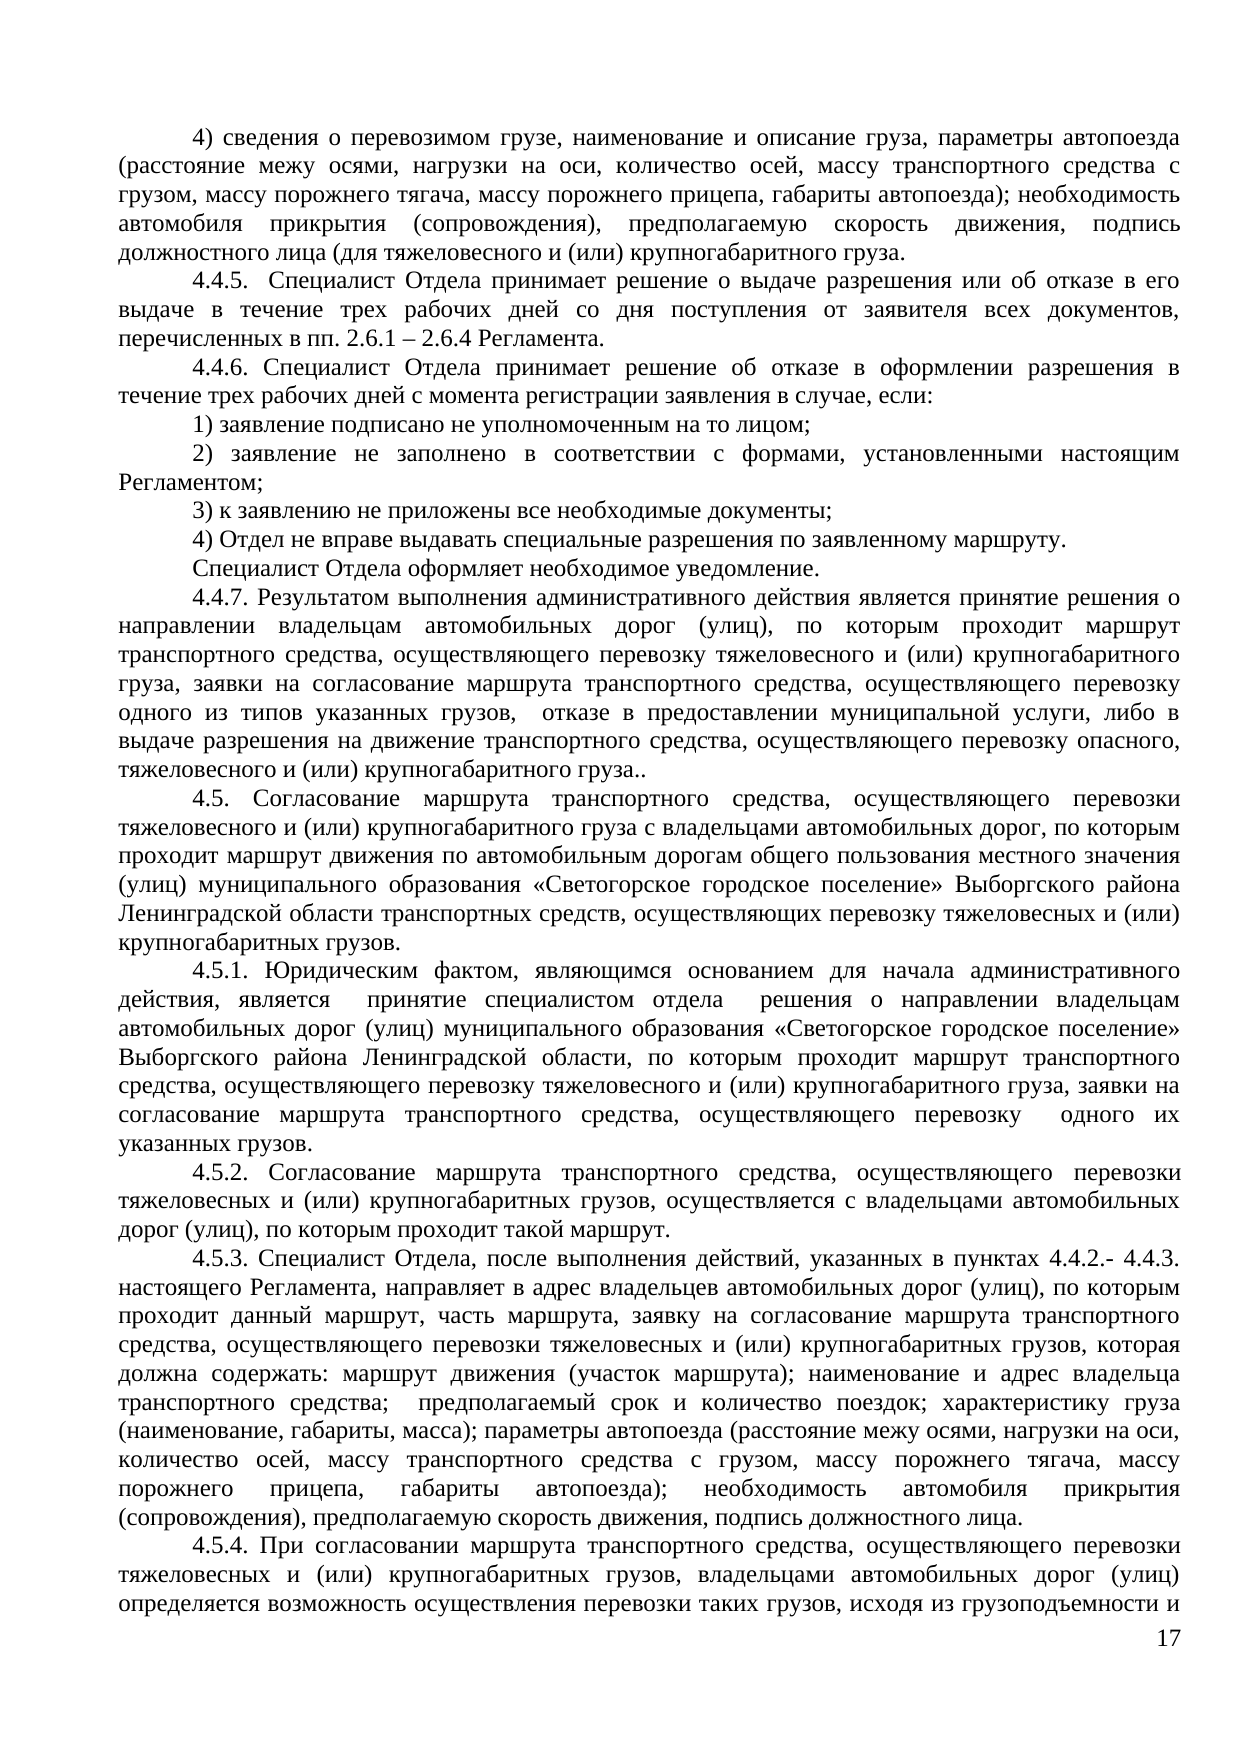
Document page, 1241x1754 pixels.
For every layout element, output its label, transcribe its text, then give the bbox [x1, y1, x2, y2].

text 4) Отдел не вправе выдавать специальные разрешения по заявленному маршруту. [118, 524, 1181, 553]
text 4.5.1. Юридическим фактом, являющимся основанием для начала административного действия, является принятие специалистом отдела решения о направлении владельцам автомобильных дорог (улиц) муниципального образования «Светогорское городское поселение» Выборгского района Ленинградской области, по которым проходит маршрут транспортного средства, осуществляющего перевозку тяжеловесного и (или) крупногабаритного груза, заявки на согласование маршрута транспортного средства, осуществляющего перевозку одного их указанных грузов. [118, 956, 1181, 1157]
text 3) к заявлению не приложены все необходимые документы; [118, 496, 1181, 524]
text 4.4.7. Результатом выполнения административного действия является принятие решения о направлении владельцам автомобильных дорог (улиц), по которым проходит маршрут транспортного средства, осуществляющего перевозку тяжеловесного и (или) крупногабаритного груза, заявки на согласование маршрута транспортного средства, осуществляющего перевозку одного из типов указанных грузов, отказе в предоставлении муниципальной услуги, либо в выдаче разрешения на движение транспортного средства, осуществляющего перевозку опасного, тяжеловесного и (или) крупногабаритного груза.. [118, 582, 1181, 783]
text 1) заявление подписано не уполномоченным на то лицом; [118, 409, 1181, 438]
text Специалист Отдела оформляет необходимое уведомление. [118, 553, 1181, 582]
text 4.4.5. Специалист Отдела принимает решение о выдаче разрешения или об отказе в его выдаче в течение трех рабочих дней со дня поступления от заявителя всех документов, перечисленных в пп. 2.6.1 – 2.6.4 Регламента. [118, 266, 1181, 352]
text 4.5. Согласование маршрута транспортного средства, осуществляющего перевозки тяжеловесного и (или) крупногабаритного груза с владельцами автомобильных дорог, по которым проходит маршрут движения по автомобильным дорогам общего пользования местного значения (улиц) муниципального образования «Светогорское городское поселение» Выборгского района Ленинградской области транспортных средств, осуществляющих перевозку тяжеловесных и (или) крупногабаритных грузов. [118, 783, 1181, 956]
text 2) заявление не заполнено в соответствии с формами, установленными настоящим Регламентом; [118, 438, 1181, 496]
text 4.4.6. Специалист Отдела принимает решение об отказе в оформлении разрешения в течение трех рабочих дней с момента регистрации заявления в случае, если: [118, 352, 1181, 409]
text 4.5.3. Специалист Отдела, после выполнения действий, указанных в пунктах 4.4.2.- 4.4.3. настоящего Регламента, направляет в адрес владельцев автомобильных дорог (улиц), по которым проходит данный маршрут, часть маршрута, заявку на согласование маршрута транспортного средства, осуществляющего перевозки тяжеловесных и (или) крупногабаритных грузов, которая должна содержать: маршрут движения (участок маршрута); наименование и адрес владельца транспортного средства; предполагаемый срок и количество поездок; характеристику груза (наименование, габариты, масса); параметры автопоезда (расстояние межу осями, нагрузки на оси, количество осей, массу транспортного средства с грузом, массу порожнего тягача, массу порожнего прицепа, габариты автопоезда); необходимость автомобиля прикрытия (сопровождения), предполагаемую скорость движения, подпись должностного лица. [118, 1243, 1181, 1531]
text 4) сведения о перевозимом грузе, наименование и описание груза, параметры автопоезда (расстояние межу осями, нагрузки на оси, количество осей, массу транспортного средства с грузом, массу порожнего тягача, массу порожнего прицепа, габариты автопоезда); необходимость автомобиля прикрытия (сопровождения), предполагаемую скорость движения, подпись должностного лица (для тяжеловесного и (или) крупногабаритного груза. [118, 122, 1181, 266]
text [118, 1531, 1181, 1617]
text 4.5.2. Согласование маршрута транспортного средства, осуществляющего перевозки тяжеловесных и (или) крупногабаритных грузов, осуществляется с владельцами автомобильных дорог (улиц), по которым проходит такой маршрут. [118, 1157, 1181, 1243]
